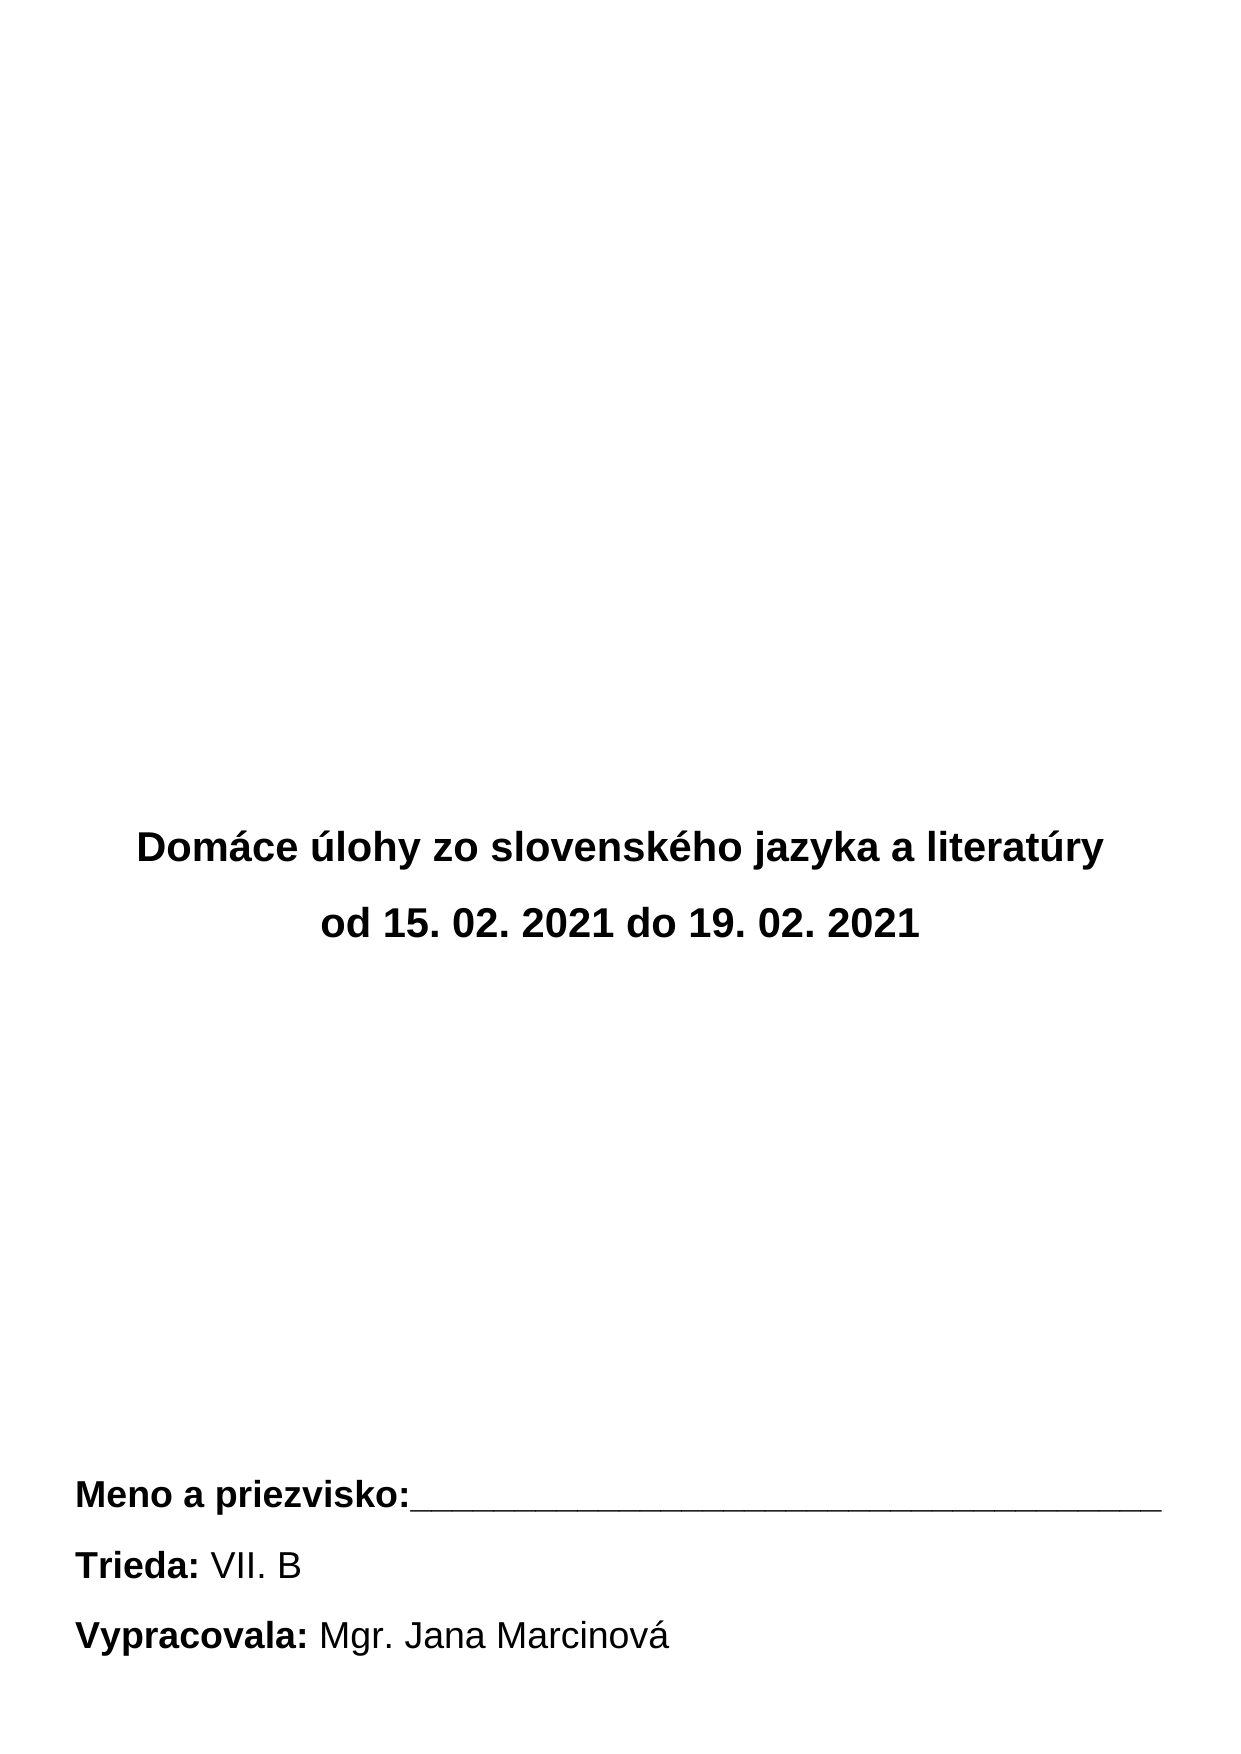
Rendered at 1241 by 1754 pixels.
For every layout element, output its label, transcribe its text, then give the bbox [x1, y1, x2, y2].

text od 15. 02. 2021 do 19. 02. 2021 [75, 898, 1165, 946]
text Vypracovala: Mgr. Jana Marcinová [75, 1613, 1165, 1656]
text Trieda: VII. B [75, 1543, 1165, 1586]
text Domáce úlohy zo slovenského jazyka a literatúry [75, 822, 1165, 870]
text Meno a priezvisko:____________________________________ [75, 1472, 1165, 1516]
